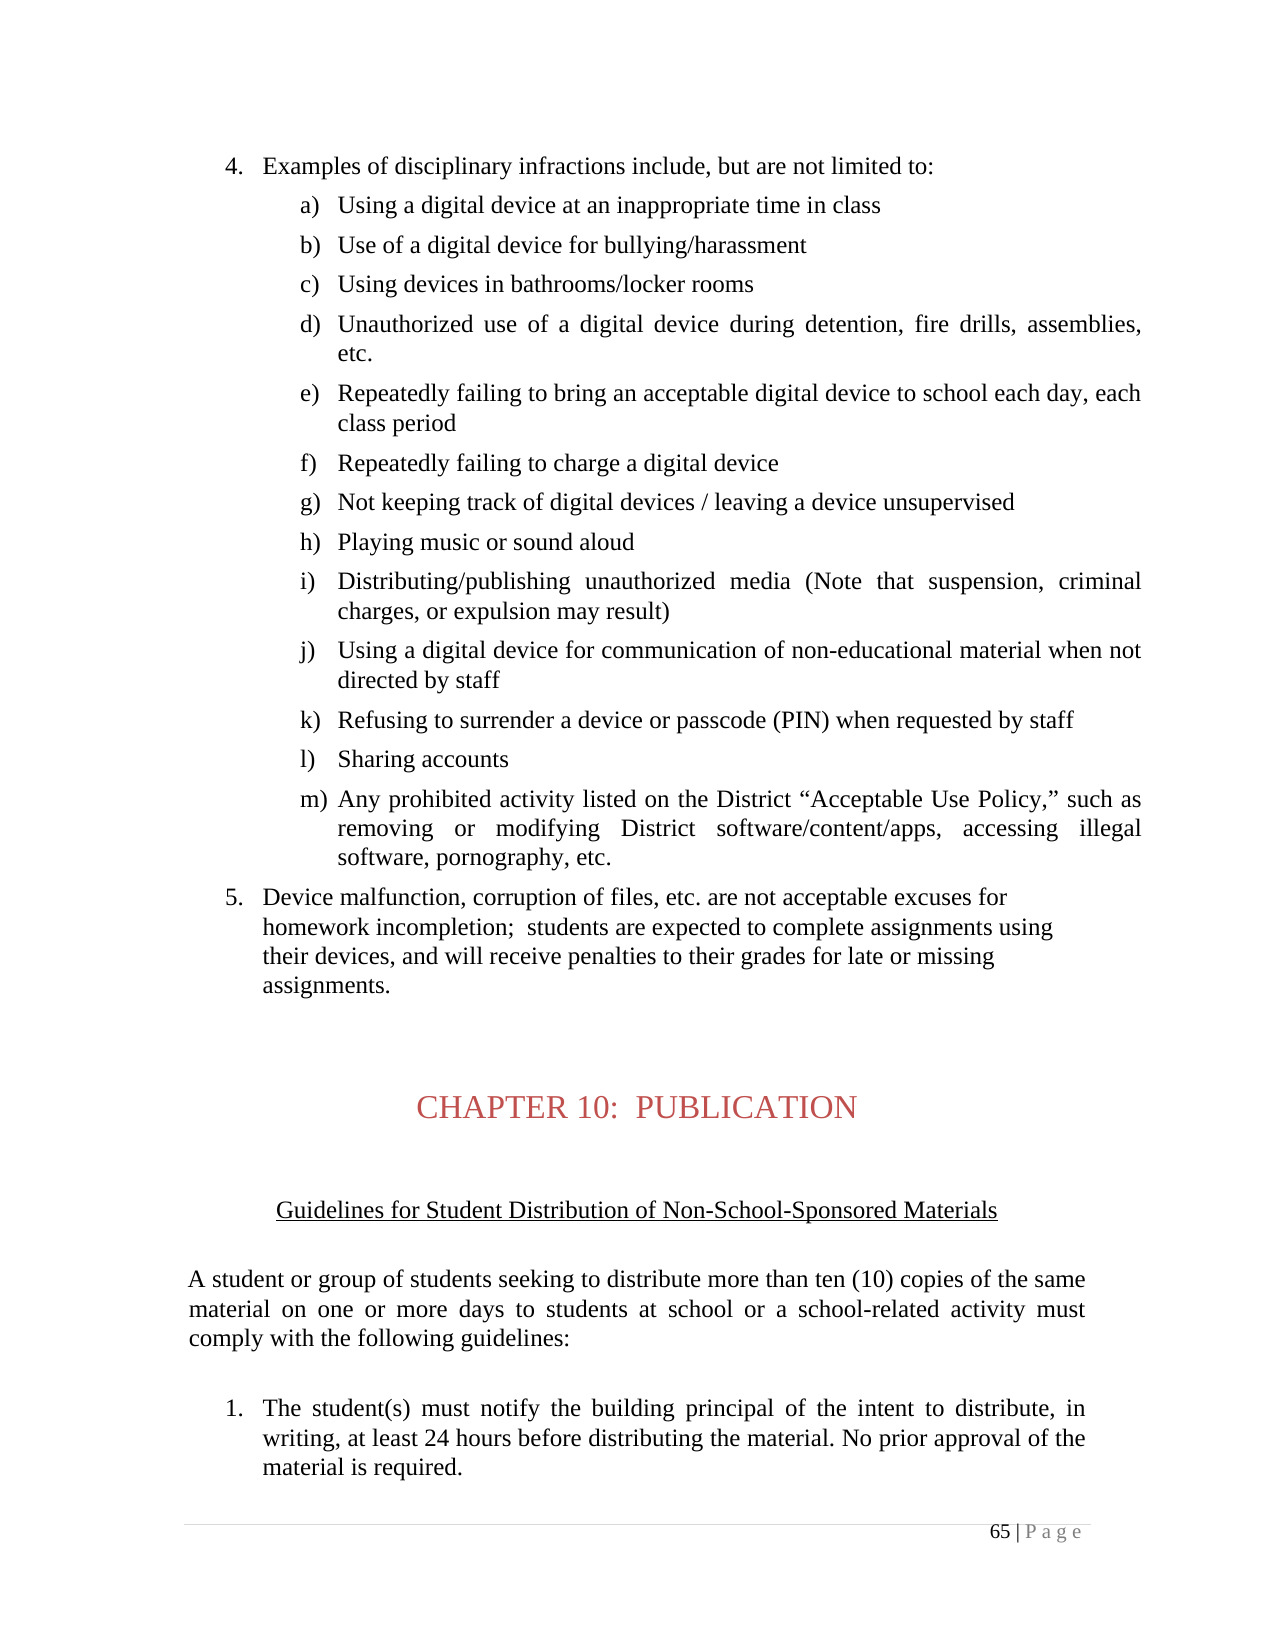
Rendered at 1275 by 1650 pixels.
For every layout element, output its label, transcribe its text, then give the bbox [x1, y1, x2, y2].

list Examples of disciplinary infractions include, but are not limited to: [225, 151, 1087, 179]
list Distributing/publishing unauthorized media (Note that suspension, criminal charges, or expulsion may result) [300, 566, 1142, 624]
list The student(s) must notify the building principal of the intent to distribute, in writing, at least 24 hours before distributing the material. No prior approval of the material is required. [225, 1393, 1087, 1481]
subtitle Guidelines for Student Distribution of Non-School-Sponsored Materials [216, 1195, 1057, 1224]
list Device malfunction, corruption of files, etc. are not acceptable excuses for homework incompletion; students are expected to complete assignments using their devices, and will receive penalties to their grades for late or missing assignments. [225, 882, 1087, 999]
list Repeatedly failing to charge a digital device [300, 448, 1142, 476]
list Use of a digital device for bullying/harassment [300, 230, 1142, 258]
list Using a digital device at an inappropriate time in class [300, 190, 1142, 219]
list Using devices in bathrooms/locker rooms [300, 269, 1142, 298]
list Not keeping track of digital devices / leaving a device unsupervised [300, 487, 1142, 516]
list Refusing to surrender a device or passcode (PIN) when requested by staff [300, 705, 1142, 734]
list Sharing accounts [300, 744, 1142, 773]
list Playing music or sound aloud [300, 527, 1142, 555]
list Unauthorized use of a digital device during detention, fire drills, assemblies, etc. [300, 309, 1142, 367]
list Any prohibited activity listed on the District “Acceptable Use Policy,” such as removing or modifying District software/content/apps, accessing illegal software, pornography, etc. [300, 784, 1142, 871]
list Repeatedly failing to bring an acceptable digital device to school each day, each class period [300, 378, 1142, 436]
text A student or group of students seeking to distribute more than ten (10) copies of the same material on one or more days to students at school or a school-related activity must comply with the following guidelines: [187, 1264, 1086, 1352]
subtitle CHAPTER 10: PUBLICATION [215, 1087, 1059, 1126]
list Using a digital device for communication of non-educational material when not directed by staff [300, 635, 1142, 694]
